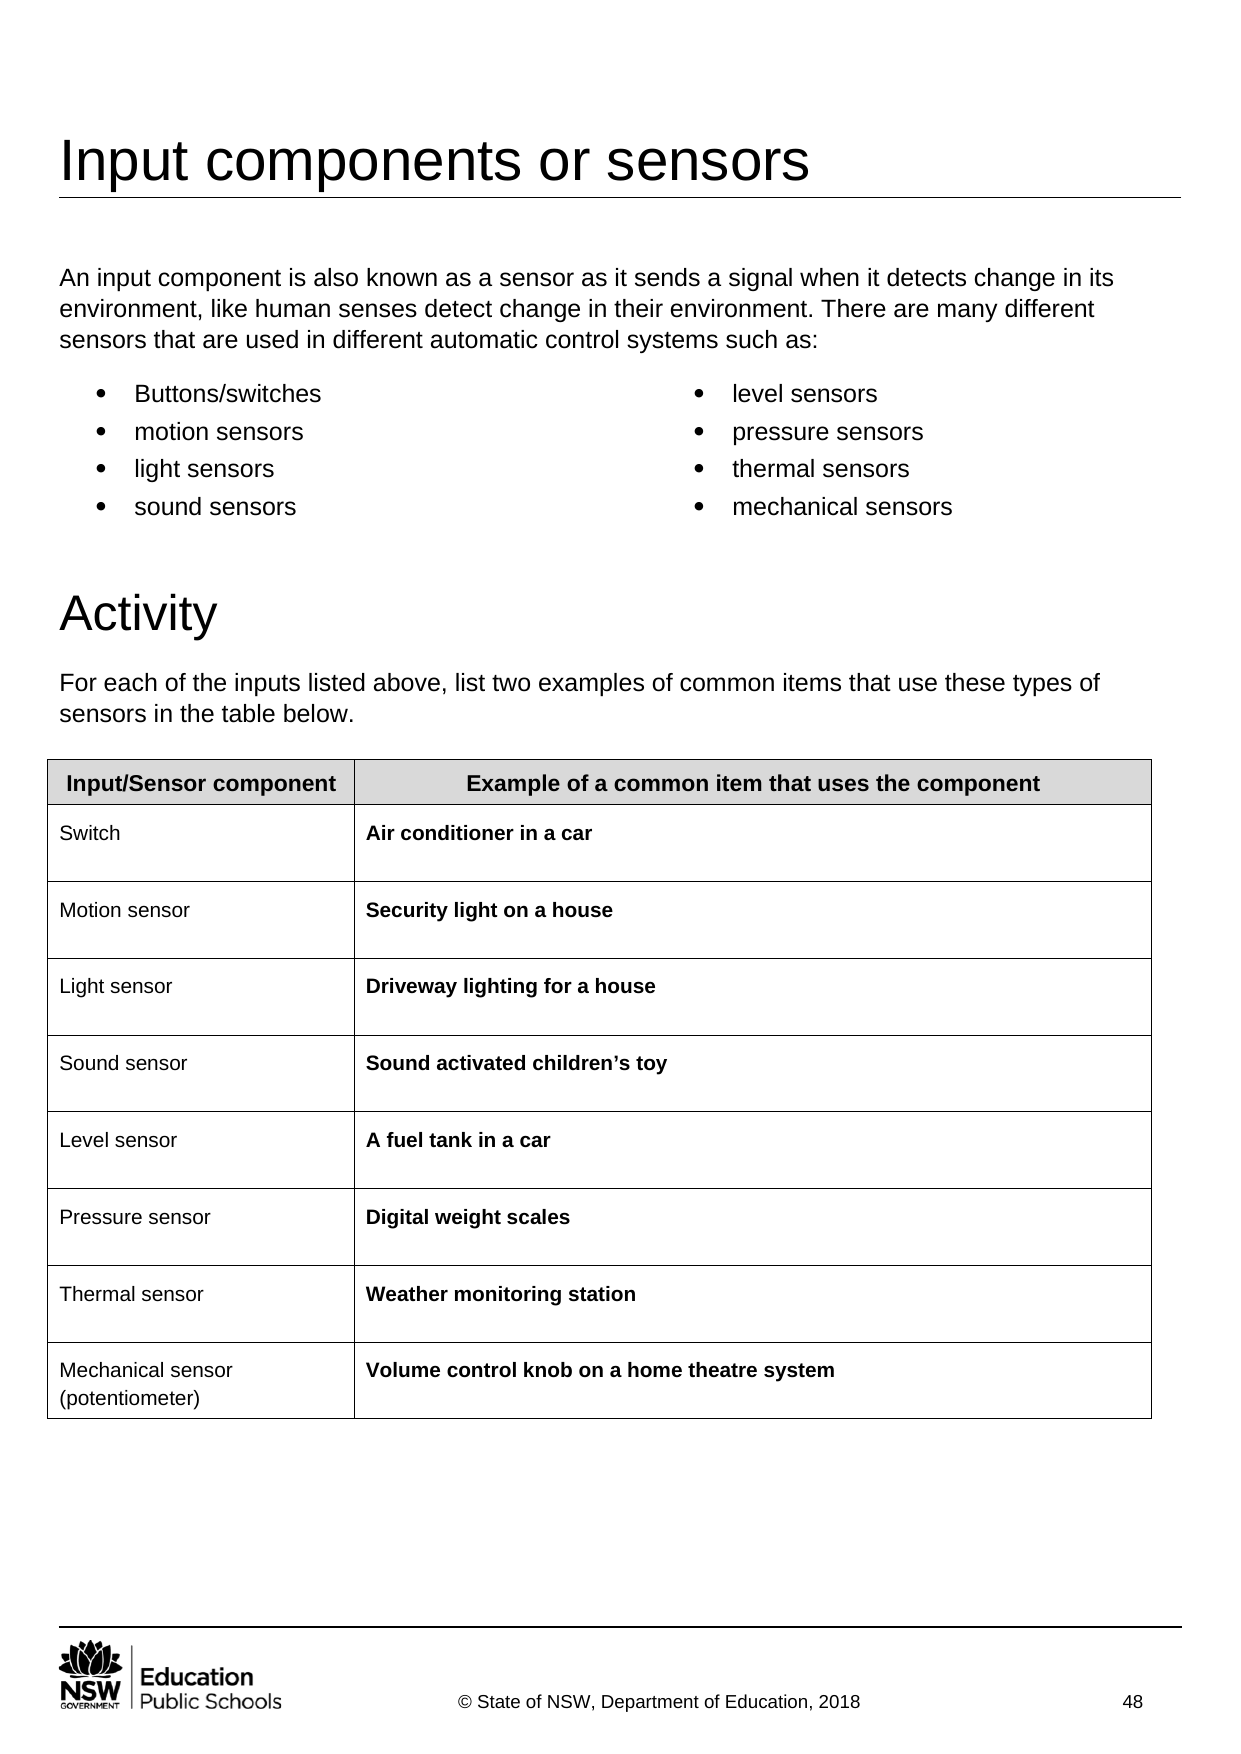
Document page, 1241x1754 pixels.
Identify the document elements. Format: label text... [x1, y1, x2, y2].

list pressure sensors [694, 416, 1181, 446]
text For each of the inputs listed above, list two examples of common items that use these types of sensors in the table below. [59, 666, 1181, 728]
table_cell Weather monitoring station [355, 1266, 1151, 1342]
table_cell Level sensor [48, 1112, 354, 1188]
list thermal sensors [694, 454, 1181, 483]
list light sensors [97, 454, 583, 483]
text Activity [59, 583, 1181, 641]
table_cell Digital weight scales [355, 1189, 1151, 1265]
table_cell A fuel tank in a car [355, 1112, 1151, 1188]
table_cell Switch [48, 805, 354, 881]
text An input component is also known as a sensor as it sends a signal when it detects change in its environment, like human senses detect change in their environment. There are many different sensors that are used in different automatic control systems such as: [59, 260, 1181, 354]
table_header Input/Sensor component [48, 760, 354, 804]
table_cell Driveway lighting for a house [355, 959, 1151, 1034]
table_cell Pressure sensor [48, 1189, 354, 1265]
table_cell Volume control knob on a home theatre system [355, 1343, 1151, 1418]
table_cell Mechanical sensor (potentiometer) [48, 1343, 354, 1418]
table_header Example of a common item that uses the component [355, 760, 1151, 804]
table_cell Thermal sensor [48, 1266, 354, 1342]
list sound sensors [97, 491, 583, 521]
table_cell Sound sensor [48, 1036, 354, 1111]
list level sensors [694, 379, 1181, 408]
table_cell Motion sensor [48, 882, 354, 958]
list Buttons/switches [97, 379, 583, 408]
table_cell Security light on a house [355, 882, 1151, 958]
table_cell Air conditioner in a car [355, 805, 1151, 881]
list mechanical sensors [694, 491, 1181, 521]
picture [58, 1640, 282, 1709]
list motion sensors [97, 416, 583, 446]
text Input components or sensors [59, 125, 1181, 197]
table_cell Light sensor [48, 959, 354, 1034]
table_cell Sound activated children’s toy [355, 1036, 1151, 1111]
